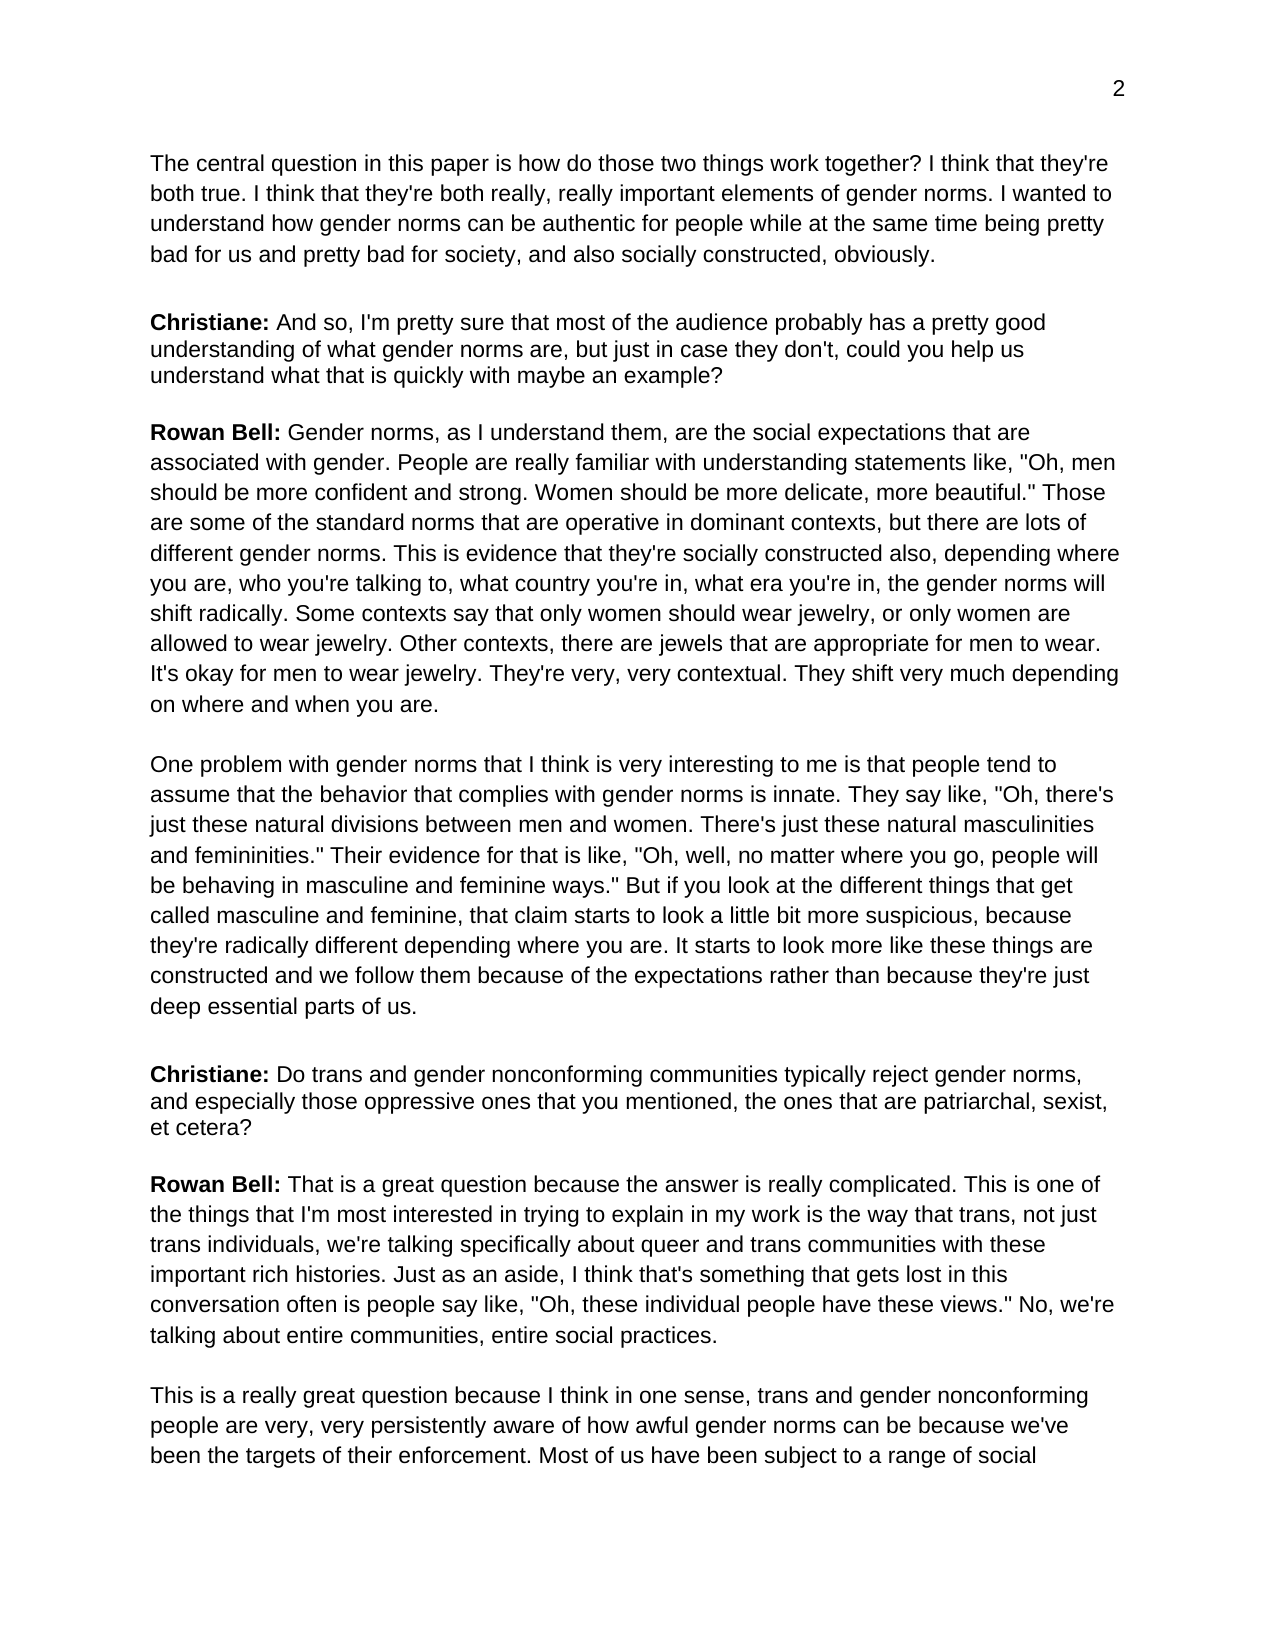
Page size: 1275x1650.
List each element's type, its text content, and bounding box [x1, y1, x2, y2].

text Christiane: Do trans and gender nonconforming communities typically reject gender norms, and especially those oppressive ones that you mentioned, the ones that are patriarchal, sexist, et cetera? [150, 1061, 1125, 1140]
text The central question in this paper is how do those two things work together? I think that they're both true. I think that they're both really, really important elements of gender norms. I wanted to understand how gender norms can be authentic for people while at the same time being pretty bad for us and pretty bad for society, and also socially constructed, obviously. [150, 150, 1125, 267]
text Rowan Bell: That is a great question because the answer is really complicated. This is one of the things that I'm most interested in trying to explain in my work is the way that trans, not just trans individuals, we're talking specifically about queer and trans communities with these important rich histories. Just as an aside, I think that's something that gets lost in this conversation often is people say like, "Oh, these individual people have these views." No, we're talking about entire communities, entire social practices. [150, 1171, 1125, 1348]
text Christiane: And so, I'm pretty sure that most of the audience probably has a pretty good understanding of what gender norms are, but just in case they don't, could you help us understand what that is quickly with maybe an example? [150, 309, 1125, 388]
text One problem with gender norms that I think is very interesting to me is that people tend to assume that the behavior that complies with gender norms is innate. They say like, "Oh, there's just these natural divisions between men and women. There's just these natural masculinities and femininities." Their evidence for that is like, "Oh, well, no matter where you go, people will be behaving in masculine and feminine ways." But if you look at the different things that get called masculine and feminine, that claim starts to look a little bit more suspicious, because they're radically different depending where you are. It starts to look more like these things are constructed and we follow them because of the expectations rather than because they're just deep essential parts of us. [150, 751, 1125, 1019]
text Rowan Bell: Gender norms, as I understand them, are the social expectations that are associated with gender. People are really familiar with understanding statements like, "Oh, men should be more confident and strong. Women should be more delicate, more beautiful." Those are some of the standard norms that are operative in dominant contexts, but there are lots of different gender norms. This is evidence that they're socially constructed also, depending where you are, who you're talking to, what country you're in, what era you're in, the gender norms will shift radically. Some contexts say that only women should wear jewelry, or only women are allowed to wear jewelry. Other contexts, there are jewels that are appropriate for men to wear. It's okay for men to wear jewelry. They're very, very contextual. They shift very much depending on where and when you are. [150, 419, 1125, 717]
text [150, 1382, 1125, 1469]
